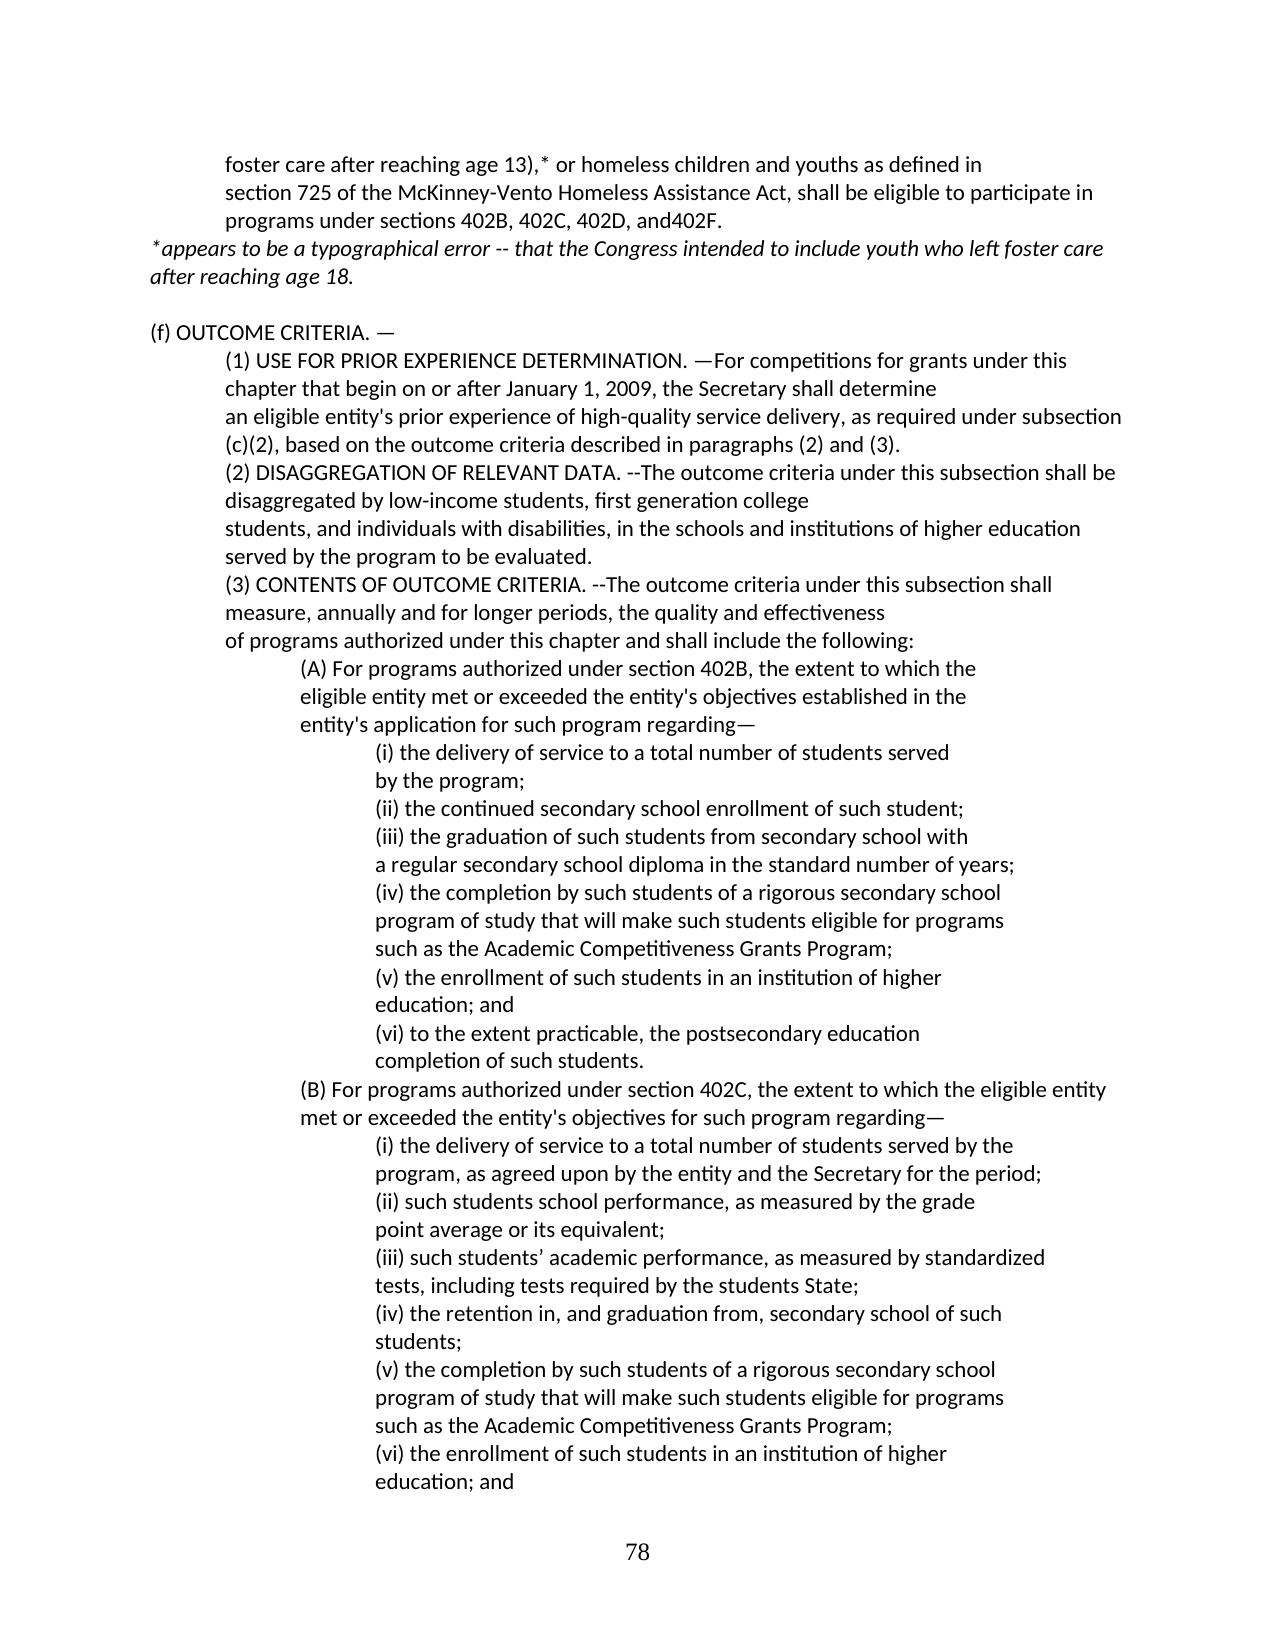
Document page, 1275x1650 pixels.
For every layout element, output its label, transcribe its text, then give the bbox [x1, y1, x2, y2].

text (2) DISAGGREGATION OF RELEVANT DATA. --The outcome criteria under this subsection shall be disaggregated by low-income students, first generation college [225, 458, 1125, 514]
text (i) the delivery of service to a total number of students served by the [300, 1131, 1125, 1159]
text (iv) the retention in, and graduation from, secondary school of such [300, 1299, 1125, 1327]
text students; [300, 1327, 1125, 1355]
text (iii) the graduation of such students from secondary school with [300, 822, 1125, 851]
text section 725 of the McKinney-Vento Homeless Assistance Act, shall be eligible to participate in programs under sections 402B, 402C, 402D, and402F. [225, 178, 1125, 234]
text a regular secondary school diploma in the standard number of years; [300, 851, 1125, 878]
text (iv) the completion by such students of a rigorous secondary school [300, 878, 1125, 907]
text such as the Academic Competitiveness Grants Program; [300, 1411, 1125, 1439]
text (1) USE FOR PRIOR EXPERIENCE DETERMINATION. —For competitions for grants under this chapter that begin on or after January 1, 2009, the Secretary shall determine [225, 346, 1125, 402]
text tests, including tests required by the students State; [300, 1271, 1125, 1299]
text students, and individuals with disabilities, in the schools and institutions of higher education served by the program to be evaluated. [225, 514, 1125, 570]
text (A) For programs authorized under section 402B, the extent to which the [300, 654, 1125, 682]
text education; and [300, 1467, 1125, 1495]
text point average or its equivalent; [300, 1215, 1125, 1243]
text (ii) such students school performance, as measured by the grade [375, 1187, 1125, 1215]
text program, as agreed upon by the entity and the Secretary for the period; [300, 1159, 1125, 1187]
text of programs authorized under this chapter and shall include the following: [225, 626, 1125, 654]
text (ii) the continued secondary school enrollment of such student; [300, 794, 1125, 822]
text such as the Academic Competitiveness Grants Program; [300, 934, 1125, 963]
text (3) CONTENTS OF OUTCOME CRITERIA. --The outcome criteria under this subsection shall measure, annually and for longer periods, the quality and effectiveness [225, 570, 1125, 626]
text (i) the delivery of service to a total number of students served [300, 738, 1125, 766]
text completion of such students. [300, 1047, 1125, 1075]
text eligible entity met or exceeded the entity's objectives established in the [300, 682, 1125, 710]
text an eligible entity's prior experience of high-quality service delivery, as required under subsection (c)(2), based on the outcome criteria described in paragraphs (2) and (3). [225, 402, 1125, 458]
text (v) the completion by such students of a rigorous secondary school [300, 1355, 1125, 1383]
text education; and [300, 991, 1125, 1019]
text by the program; [300, 766, 1125, 794]
text (B) For programs authorized under section 402C, the extent to which the eligible entity met or exceeded the entity's objectives for such program regarding— [150, 1075, 1125, 1131]
text program of study that will make such students eligible for programs [300, 1383, 1125, 1411]
text (iii) such students’ academic performance, as measured by standardized [300, 1243, 1125, 1271]
text foster care after reaching age 13),* or homeless children and youths as defined in [225, 150, 1125, 178]
text *appears to be a typographical error -- that the Congress intended to include youth who left foster care after reaching age 18. [150, 234, 1125, 290]
text (vi) the enrollment of such students in an institution of higher [300, 1439, 1125, 1467]
text (f) OUTCOME CRITERIA. — [150, 318, 1125, 346]
text program of study that will make such students eligible for programs [300, 907, 1125, 934]
text entity's application for such program regarding— [300, 710, 1125, 738]
text (vi) to the extent practicable, the postsecondary education [300, 1019, 1125, 1047]
text (v) the enrollment of such students in an institution of higher [300, 963, 1125, 991]
